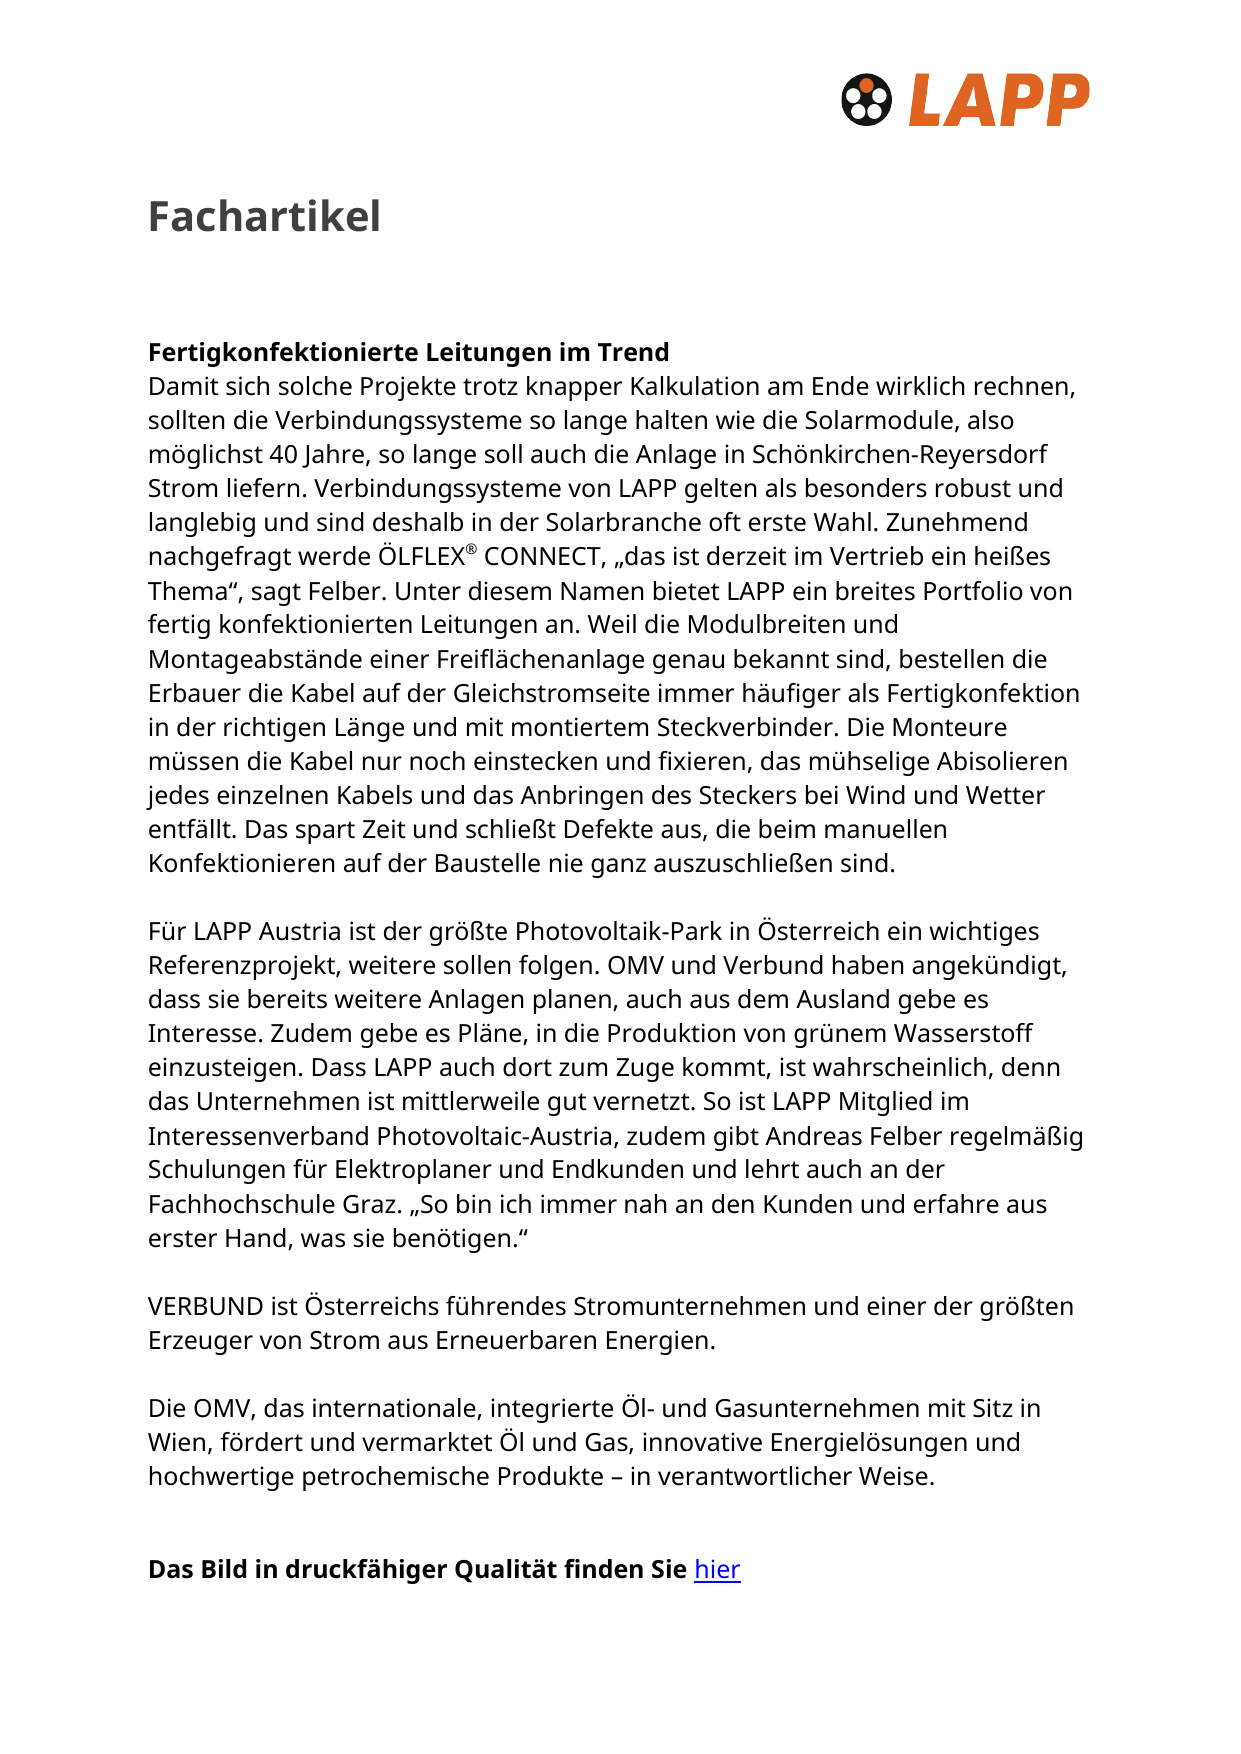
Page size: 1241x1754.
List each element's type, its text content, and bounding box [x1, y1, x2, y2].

text VERBUND ist Österreichs führendes Stromunternehmen und einer der größten Erzeuger von Strom aus Erneuerbaren Energien. Die OMV, das internationale, integrierte Öl- und Gasunternehmen mit Sitz in Wien, fördert und vermarktet Öl und Gas, innovative Energielösungen und hochwertige petrochemische Produkte – in verantwortlicher Weise. [148, 1288, 1093, 1493]
text Fertigkonfektionierte Leitungen im Trend [148, 335, 1093, 369]
text Für LAPP Austria ist der größte Photovoltaik-Park in Österreich ein wichtiges Referenzprojekt, weitere sollen folgen. OMV und Verbund haben angekündigt, dass sie bereits weitere Anlagen planen, auch aus dem Ausland gebe es Interesse. Zudem gebe es Pläne, in die Produktion von grünem Wasserstoff einzusteigen. Dass LAPP auch dort zum Zuge kommt, ist wahrscheinlich, denn das Unternehmen ist mittlerweile gut vernetzt. So ist LAPP Mitglied im Interessenverband Photovoltaic-Austria, zudem gibt Andreas Felber regelmäßig Schulungen für Elektroplaner und Endkunden und lehrt auch an der Fachhochschule Graz. „So bin ich immer nah an den Kunden und erfahre aus erster Hand, was sie benötigen.“ [148, 914, 1093, 1254]
text Damit sich solche Projekte trotz knapper Kalkulation am Ende wirklich rechnen, sollten die Verbindungssysteme so lange halten wie die Solarmodule, also möglichst 40 Jahre, so lange soll auch die Anlage in Schönkirchen-Reyersdorf Strom liefern. Verbindungssysteme von LAPP gelten als besonders robust und langlebig und sind deshalb in der Solarbranche oft erste Wahl. Zunehmend nachgefragt werde ÖLFLEX® CONNECT, „das ist derzeit im Vertrieb ein heißes Thema“, sagt Felber. Unter diesem Namen bietet LAPP ein breites Portfolio von fertig konfektionierten Leitungen an. Weil die Modulbreiten und Montageabstände einer Freiflächenanlage genau bekannt sind, bestellen die Erbauer die Kabel auf der Gleichstromseite immer häufiger als Fertigkonfektion in der richtigen Länge und mit montiertem Steckverbinder. Die Monteure müssen die Kabel nur noch einstecken und fixieren, das mühselige Abisolieren jedes einzelnen Kabels und das Anbringen des Steckers bei Wind und Wetter entfällt. Das spart Zeit und schließt Defekte aus, die beim manuellen Konfektionieren auf der Baustelle nie ganz auszuschließen sind. [148, 369, 1093, 880]
text Das Bild in druckfähiger Qualität finden Sie hier [148, 1552, 1093, 1586]
picture [841, 73, 1090, 126]
